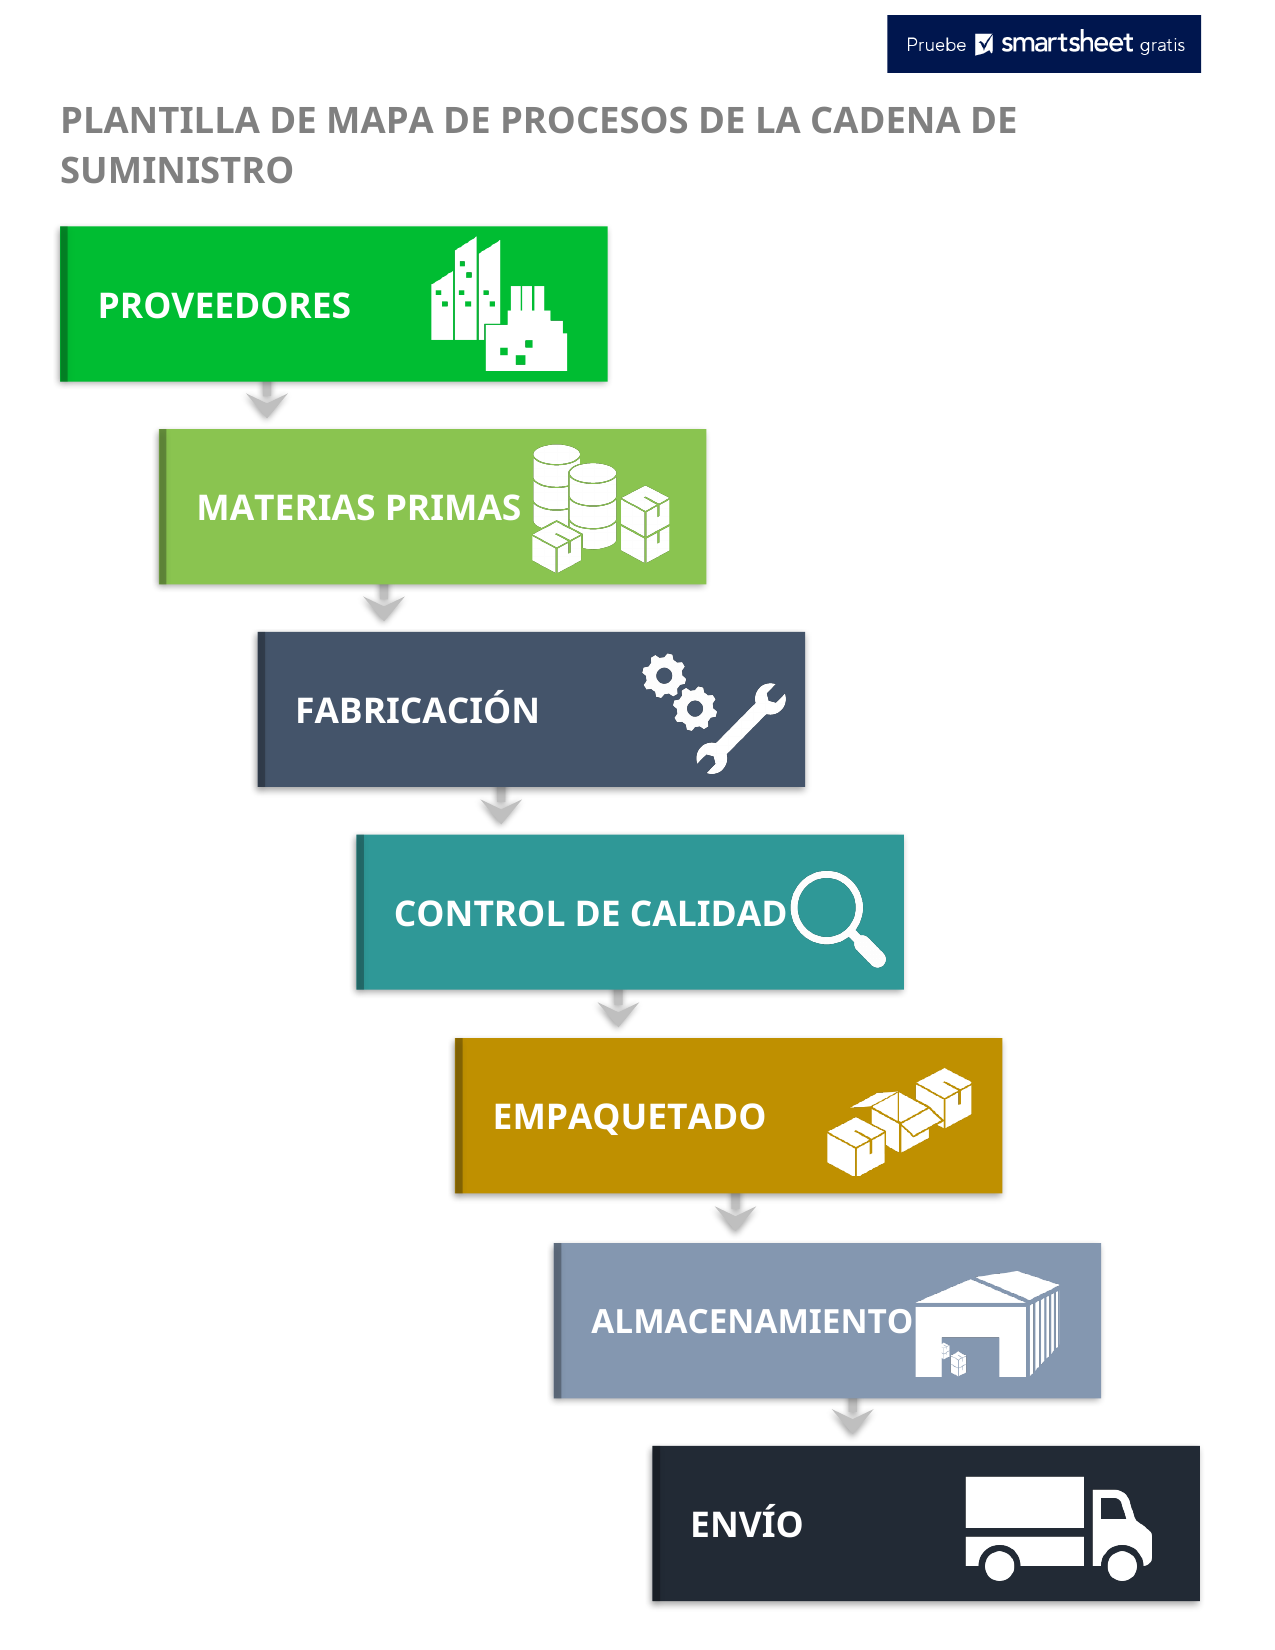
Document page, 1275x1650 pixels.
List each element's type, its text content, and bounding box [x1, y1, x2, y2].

picture [780, 860, 896, 978]
picture [887, 15, 1202, 73]
picture [957, 1425, 1160, 1630]
picture [619, 631, 790, 778]
text PLANTILLA DE MAPA DE PROCESOS DE LA CADENA DE SUMINISTRO [60, 95, 1229, 194]
